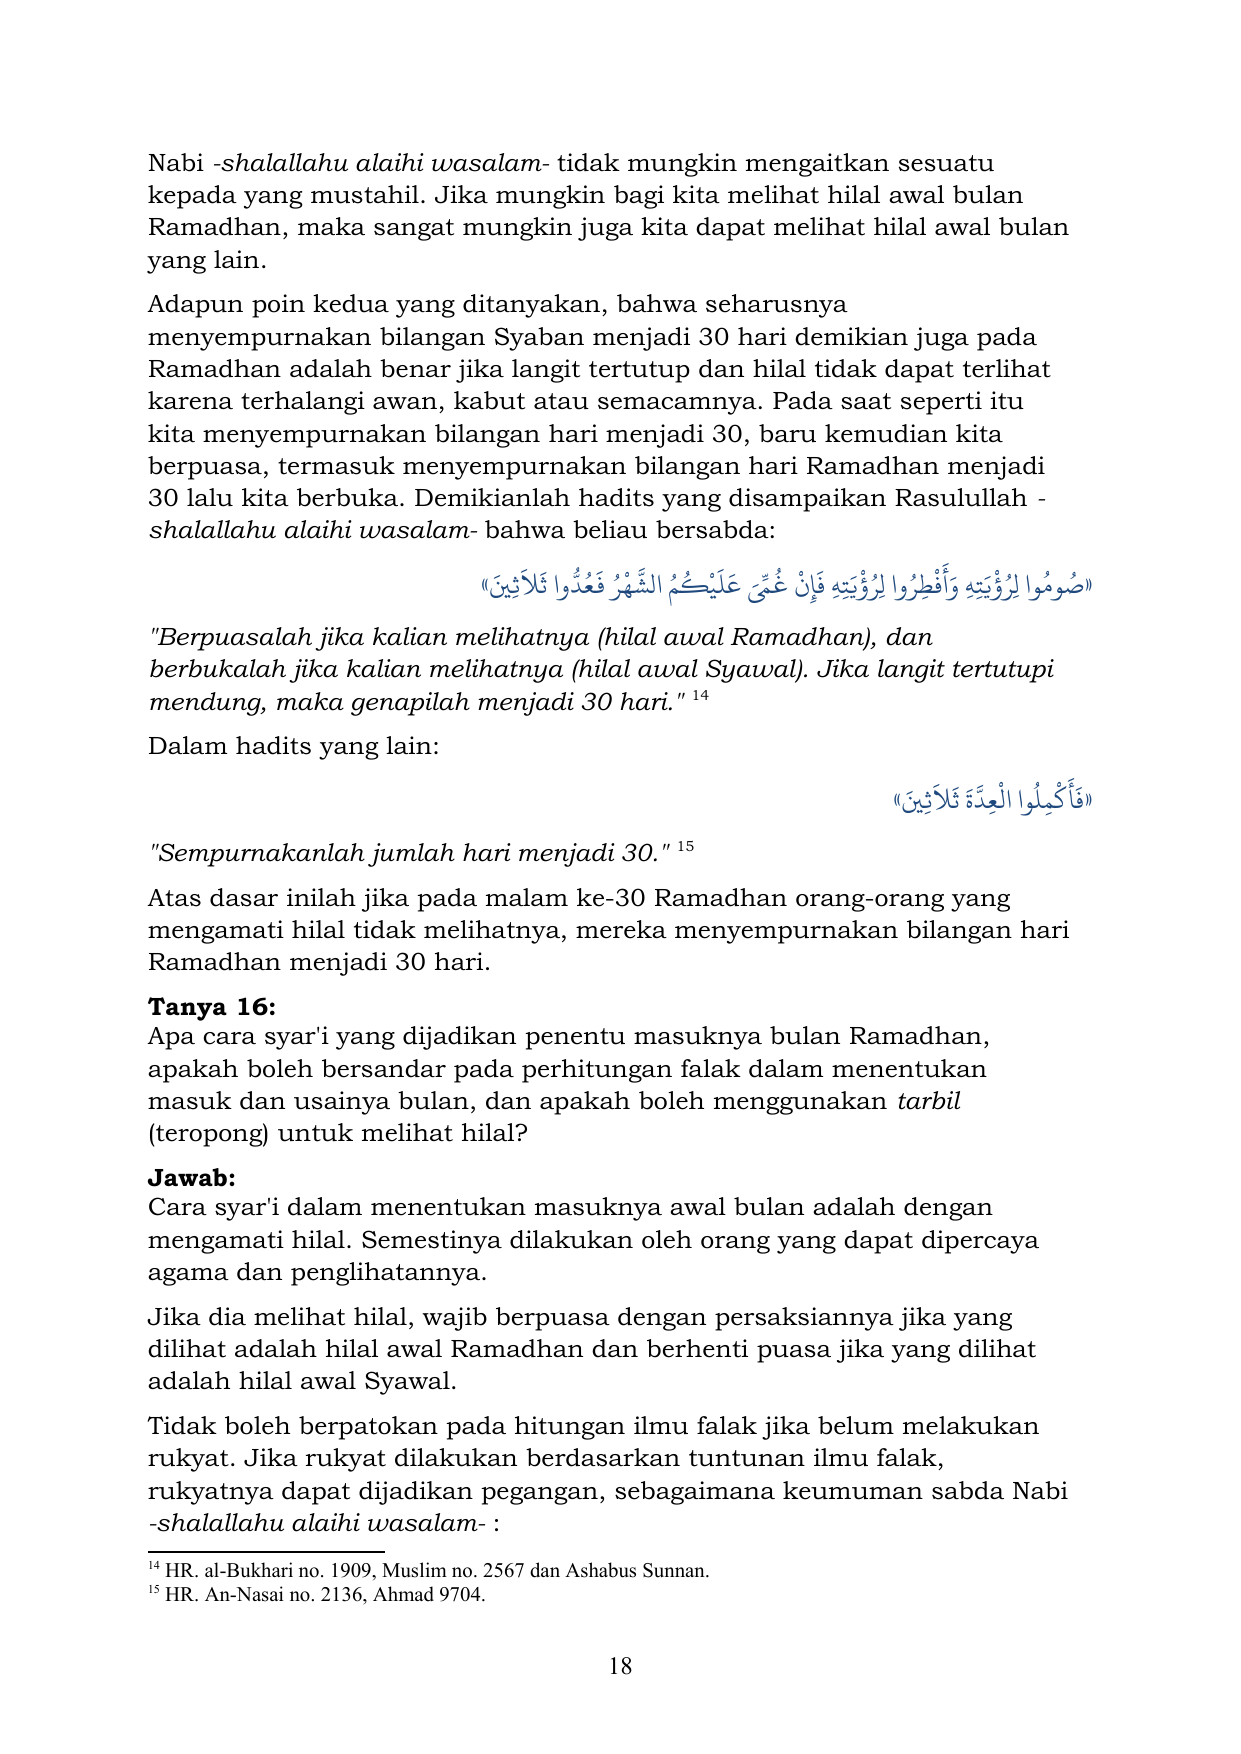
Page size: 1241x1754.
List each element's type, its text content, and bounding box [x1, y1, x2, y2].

text Tidak boleh berpatokan pada hitungan ilmu falak jika belum melakukan rukyat. Jika rukyat dilakukan berdasarkan tuntunan ilmu falak, rukyatnya dapat dijadikan pegangan, sebagaimana keumuman sabda Nabi -shalallahu alaihi wasalam- : [148, 1411, 1075, 1537]
text "Berpuasalah jika kalian melihatnya (hilal awal Ramadhan), dan berbukalah jika kalian melihatnya (hilal awal Syawal). Jika langit tertutupi mendung, maka genapilah menjadi 30 hari." [148, 622, 1075, 716]
text Dalam hadits yang lain: [148, 731, 1075, 761]
text "Sempurnakanlah jumlah hari menjadi 30." [148, 838, 1075, 867]
text Adapun poin kedua yang ditanyakan, bahwa seharusnya menyempurnakan bilangan Syaban menjadi 30 hari demikian juga pada Ramadhan adalah benar jika langit tertutup dan hilal tidak dapat terlihat karena terhalangi awan, kabut atau semacamnya. Pada saat seperti itu kita menyempurnakan bilangan hari menjadi 30, baru kemudian kita berpuasa, termasuk menyempurnakan bilangan hari Ramadhan menjadi 30 lalu kita berbuka. Demikianlah hadits yang disampaikan Rasulullah -shalallahu alaihi wasalam- bahwa beliau bersabda: [148, 289, 1075, 545]
text Nabi -shalallahu alaihi wasalam- tidak mungkin mengaitkan sesuatu kepada yang mustahil. Jika mungkin bagi kita melihat hilal awal bulan Ramadhan, maka sangat mungkin juga kita dapat melihat hilal awal bulan yang lain. [148, 148, 1075, 274]
text Tanya 16: [148, 992, 1092, 1021]
text «فَأَكْمِلُوا الْعِدَّةَ ثَلاَثِينَ» [148, 776, 1092, 825]
text Cara syar'i dalam menentukan masuknya awal bulan adalah dengan mengamati hilal. Semestinya dilakukan oleh orang yang dapat dipercaya agama dan penglihatannya. [148, 1192, 1075, 1286]
text «صُومُوا لِرُؤْيَتِهِ وَأَفْطِرُوا لِرُؤْيَتِهِ فَإِنْ غُمِّىَ عَلَيْكُمُ الشَّهْرُ فَعُدُّوا ثَلاَثِينَ» [148, 560, 1092, 609]
text Apa cara syar'i yang dijadikan penentu masuknya bulan Ramadhan, apakah boleh bersandar pada perhitungan falak dalam menentukan masuk dan usainya bulan, dan apakah boleh menggunakan tarbil (teropong) untuk melihat hilal? [148, 1021, 1075, 1147]
text Atas dasar inilah jika pada malam ke-30 Ramadhan orang-orang yang mengamati hilal tidak melihatnya, mereka menyempurnakan bilangan hari Ramadhan menjadi 30 hari. [148, 882, 1075, 976]
text Jika dia melihat hilal, wajib berpuasa dengan persaksiannya jika yang dilihat adalah hilal awal Ramadhan dan berhenti puasa jika yang dilihat adalah hilal awal Syawal. [148, 1302, 1075, 1396]
text Jawab: [148, 1163, 1092, 1192]
